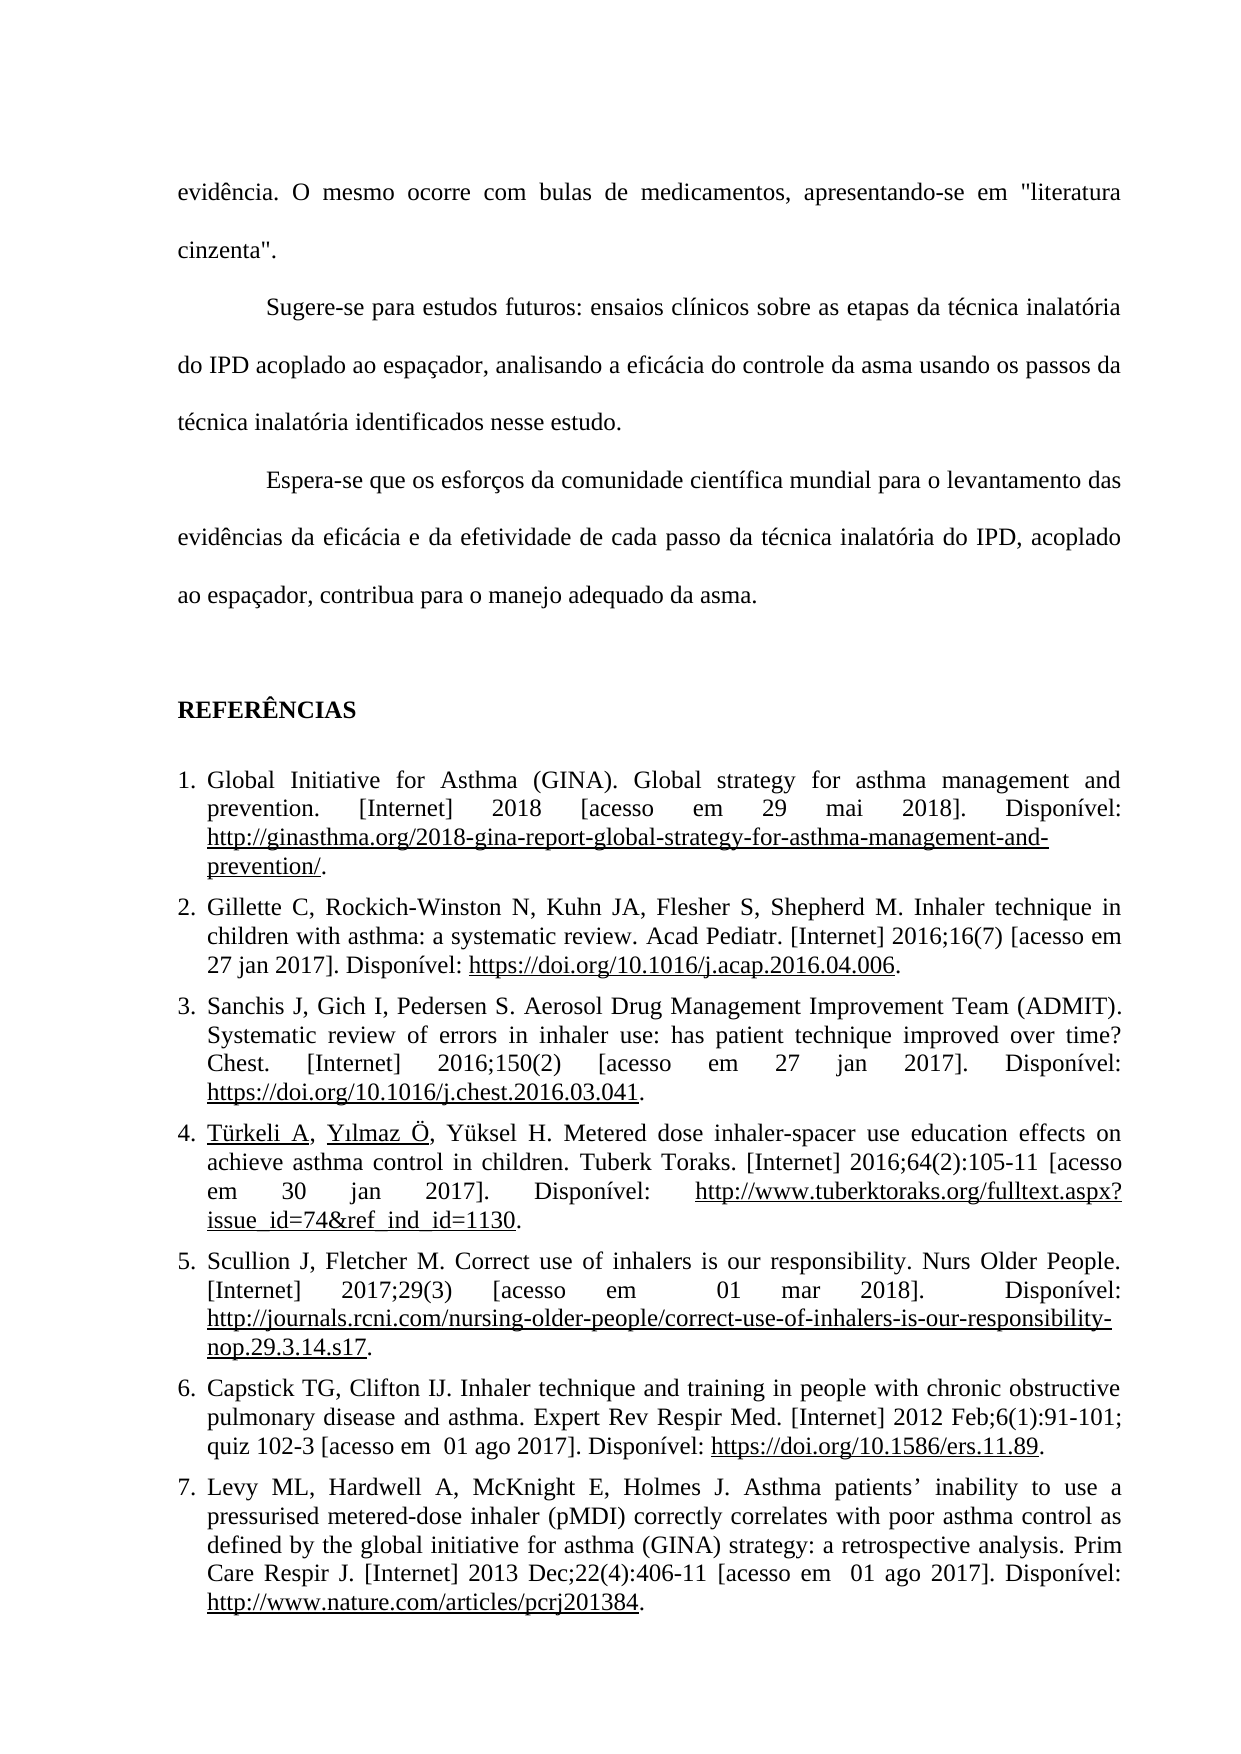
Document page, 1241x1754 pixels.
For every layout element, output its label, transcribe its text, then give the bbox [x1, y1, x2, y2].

list Levy ML, Hardwell A, McKnight E, Holmes J. Asthma patients’ inability to use a pressurised metered-dose inhaler (pMDI) correctly correlates with poor asthma control as defined by the global initiative for asthma (GINA) strategy: a retrospective analysis. Prim Care Respir J. [Internet] 2013 Dec;22(4):406-11 [acesso em 01 ago 2017]. Disponível: http://www.nature.com/articles/pcrj201384. [177, 1472, 1122, 1616]
list Gillette C, Rockich-Winston N, Kuhn JA, Flesher S, Shepherd M. Inhaler technique in children with asthma: a systematic review. Acad Pediatr. [Internet] 2016;16(7) [acesso em 27 jan 2017]. Disponível: https://doi.org/10.1016/j.acap.2016.04.006. [177, 892, 1122, 978]
list Global Initiative for Asthma (GINA). Global strategy for asthma management and prevention. [Internet] 2018 [acesso em 29 mai 2018]. Disponível: http://ginasthma.org/2018-gina-report-global-strategy-for-asthma-management-and-prevention/. [177, 765, 1122, 880]
list Türkeli A, Yılmaz Ö, Yüksel H. Metered dose inhaler-spacer use education effects on achieve asthma control in children. Tuberk Toraks. [Internet] 2016;64(2):105-11 [acesso em 30 jan 2017]. Disponível: http://www.tuberktoraks.org/fulltext.aspx?issue_id=74&ref_ind_id=1130. [177, 1118, 1122, 1233]
text Sugere-se para estudos futuros: ensaios clínicos sobre as etapas da técnica inalatória do IPD acoplado ao espaçador, analisando a eficácia do controle da asma usando os passos da técnica inalatória identificados nesse estudo. [177, 292, 1122, 436]
list Capstick TG, Clifton IJ. Inhaler technique and training in people with chronic obstructive pulmonary disease and asthma. Expert Rev Respir Med. [Internet] 2012 Feb;6(1):91-101; quiz 102-3 [acesso em 01 ago 2017]. Disponível: https://doi.org/10.1586/ers.11.89. [177, 1373, 1122, 1460]
list Sanchis J, Gich I, Pedersen S. Aerosol Drug Management Improvement Team (ADMIT). Systematic review of errors in inhaler use: has patient technique improved over time? Chest. [Internet] 2016;150(2) [acesso em 27 jan 2017]. Disponível: https://doi.org/10.1016/j.chest.2016.03.041. [177, 991, 1122, 1106]
text REFERÊNCIAS [177, 695, 1122, 723]
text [177, 177, 1122, 263]
text Espera-se que os esforços da comunidade científica mundial para o levantamento das evidências da eficácia e da efetividade de cada passo da técnica inalatória do IPD, acoplado ao espaçador, contribua para o manejo adequado da asma. [177, 465, 1122, 608]
list Scullion J, Fletcher M. Correct use of inhalers is our responsibility. Nurs Older People. [Internet] 2017;29(3) [acesso em 01 mar 2018]. Disponível: http://journals.rcni.com/nursing-older-people/correct-use-of-inhalers-is-our-responsibility-nop.29.3.14.s17. [177, 1246, 1122, 1361]
